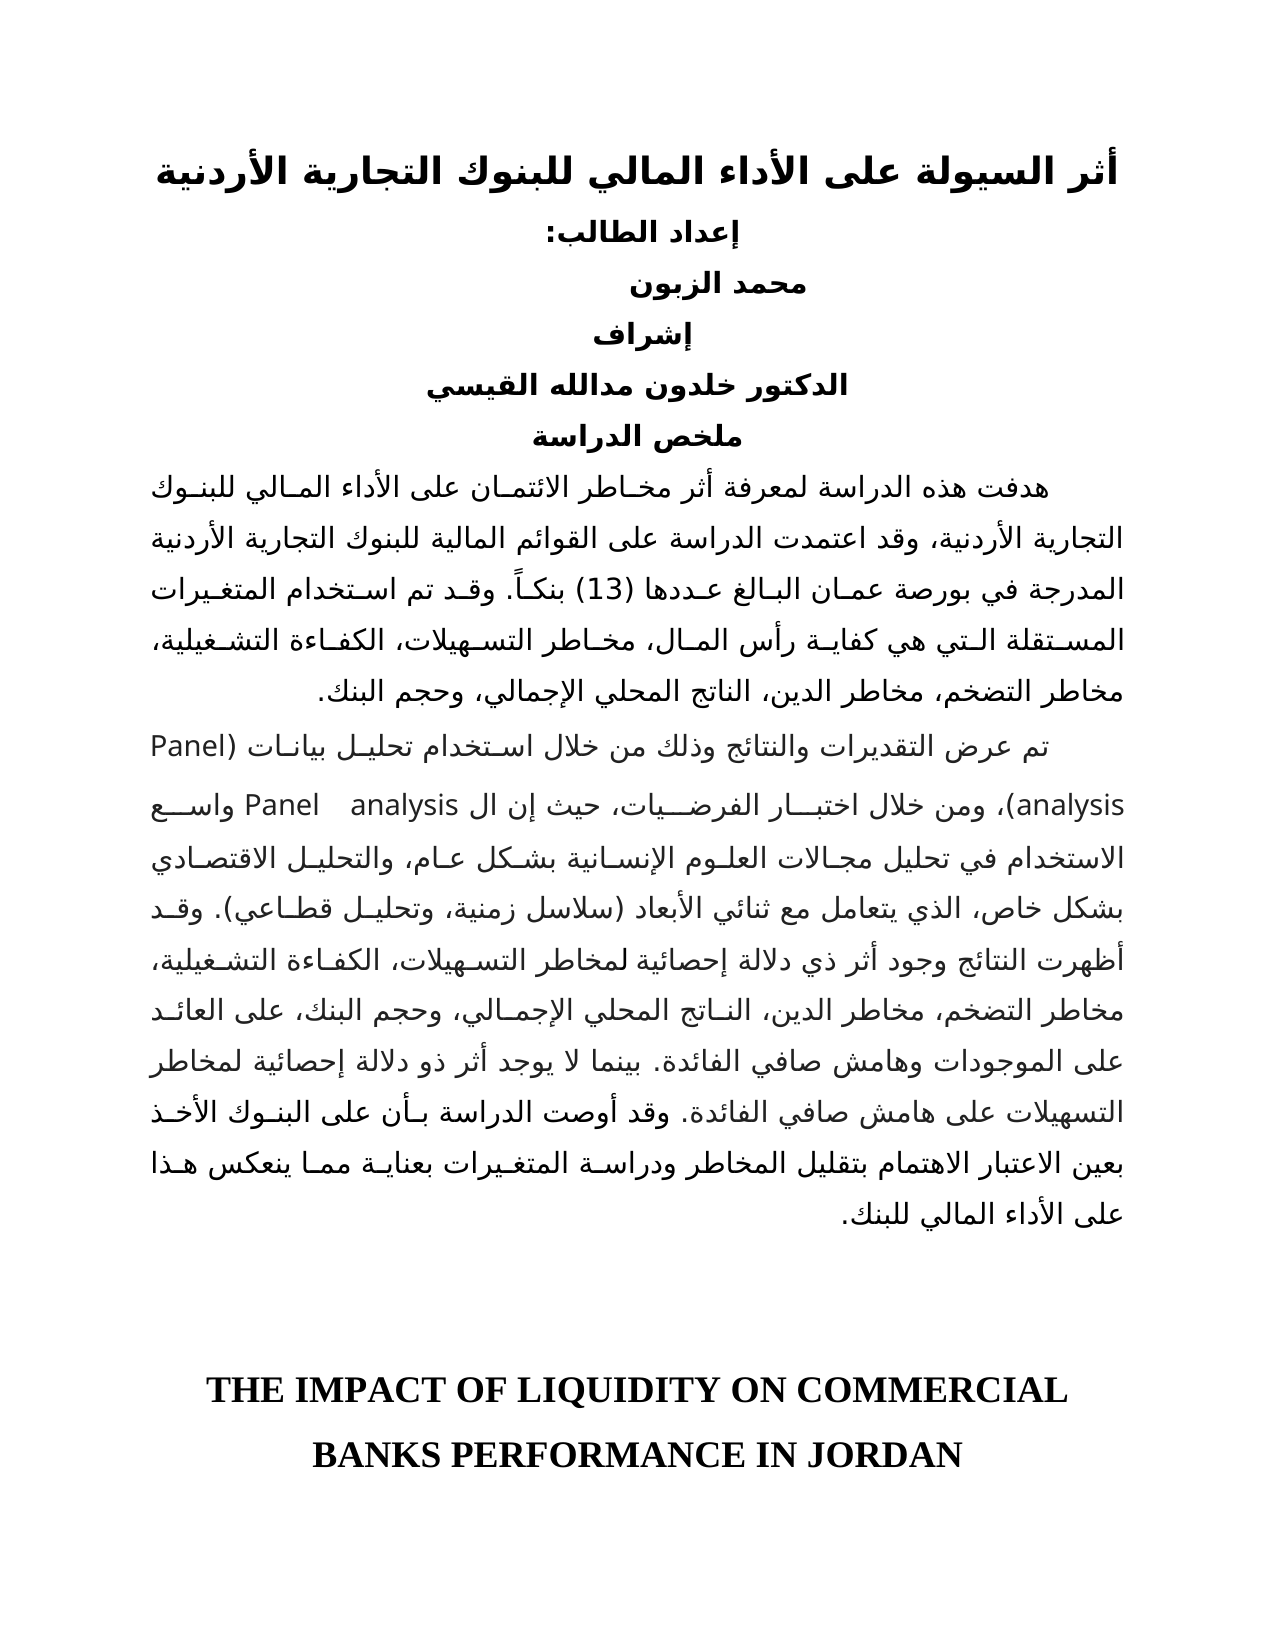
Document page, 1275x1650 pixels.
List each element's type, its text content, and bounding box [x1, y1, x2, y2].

text أثر السيولة على الأداء المالي للبنوك التجارية الأردنية [150, 150, 1125, 194]
text محمد الزبون [150, 266, 1125, 300]
text THE IMPACT OF LIQUIDITY ON COMMERCIAL BANKS PERFORMANCE IN JORDAN [150, 1367, 1125, 1475]
text ملخص الدراسة [150, 419, 1125, 453]
text إشراف [150, 317, 1125, 351]
text هدفت هذه الدراسة لمعرفة أثر مخاطر الائتمان على الأداء المالي للبنوك التجارية الأردنية، وقد اعتمدت الدراسة على القوائم المالية للبنوك التجارية الأردنية المدرجة في بورصة عمان البالغ عددها (13) بنكاً. وقد تم استخدام المتغيرات المستقلة التي هي كفاية رأس المال، مخاطر التسهيلات، الكفاءة التشغيلية، مخاطر التضخم، مخاطر الدين، الناتج المحلي الإجمالي، وحجم البنك. [150, 470, 1125, 708]
text تم عرض التقديرات والنتائج وذلك من خلال استخدام تحليل بيانات (Panel analysis)، ومن خلال اختبار الفرضيات، حيث إن ال Panel analysis واسع الاستخدام في تحليل مجالات العلوم الإنسانية بشكل عام، والتحليل الاقتصادي بشكل خاص، الذي يتعامل مع ثنائي الأبعاد (سلاسل زمنية، وتحليل قطاعي). وقد أظهرت النتائج وجود أثر ذي دلالة إحصائية لمخاطر التسهيلات، الكفاءة التشغيلية، مخاطر التضخم، مخاطر الدين، الناتج المحلي الإجمالي، وحجم البنك، على العائد على الموجودات وهامش صافي الفائدة. بينما لا يوجد أثر ذو دلالة إحصائية لمخاطر التسهيلات على هامش صافي الفائدة. وقد أوصت الدراسة بأن على البنوك الأخذ بعين الاعتبار الاهتمام بتقليل المخاطر ودراسة المتغيرات بعناية مما ينعكس هذا على الأداء المالي للبنك. [150, 725, 1125, 1231]
text الدكتور خلدون مدالله القيسي [150, 368, 1125, 402]
text إعداد الطالب: [150, 215, 1125, 249]
